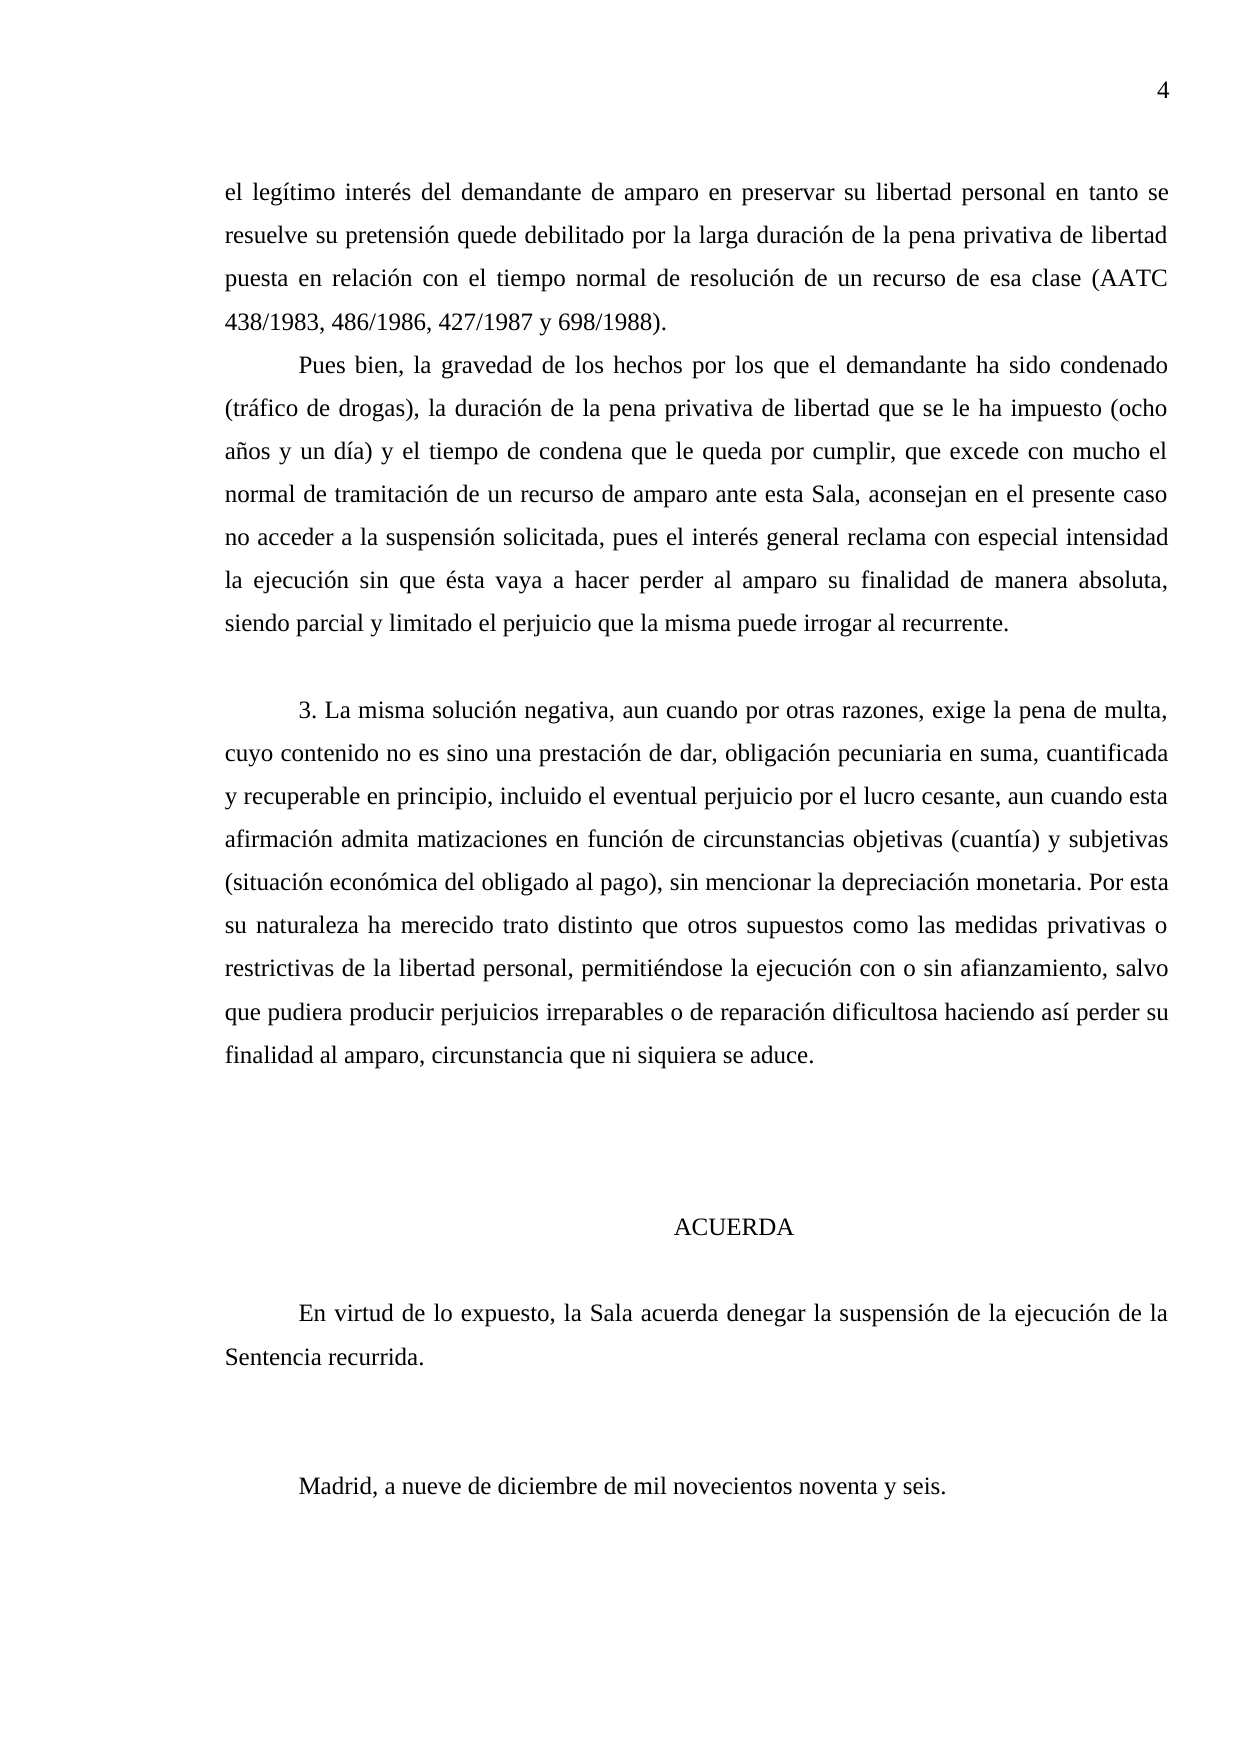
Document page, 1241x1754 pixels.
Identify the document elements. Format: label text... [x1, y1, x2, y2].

text 3. La misma solución negativa, aun cuando por otras razones, exige la pena de multa, cuyo contenido no es sino una prestación de dar, obligación pecuniaria en suma, cuantificada y recuperable en principio, incluido el eventual perjuicio por el lucro cesante, aun cuando esta afirmación admita matizaciones en función de circunstancias objetivas (cuantía) y subjetivas (situación económica del obligado al pago), sin mencionar la depreciación monetaria. Por esta su naturaleza ha merecido trato distinto que otros supuestos como las medidas privativas o restrictivas de la libertad personal, permitiéndose la ejecución con o sin afianzamiento, salvo que pudiera producir perjuicios irreparables o de reparación dificultosa haciendo así perder su finalidad al amparo, circunstancia que ni siquiera se aduce. [224, 695, 1169, 1068]
text Pues bien, la gravedad de los hechos por los que el demandante ha sido condenado (tráfico de drogas), la duración de la pena privativa de libertad que se le ha impuesto (ocho años y un día) y el tiempo de condena que le queda por cumplir, que excede con mucho el normal de tramitación de un recurso de amparo ante esta Sala, aconsejan en el presente caso no acceder a la suspensión solicitada, pues el interés general reclama con especial intensidad la ejecución sin que ésta vaya a hacer perder al amparo su finalidad de manera absoluta, siendo parcial y limitado el perjuicio que la misma puede irrogar al recurrente. [224, 350, 1169, 637]
text ACUERDA [224, 1212, 1169, 1241]
text En virtud de lo expuesto, la Sala acuerda denegar la suspensión de la ejecución de la Sentencia recurrida. [224, 1298, 1169, 1370]
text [224, 177, 1169, 335]
text Madrid, a nueve de diciembre de mil novecientos noventa y seis. [224, 1471, 1169, 1500]
